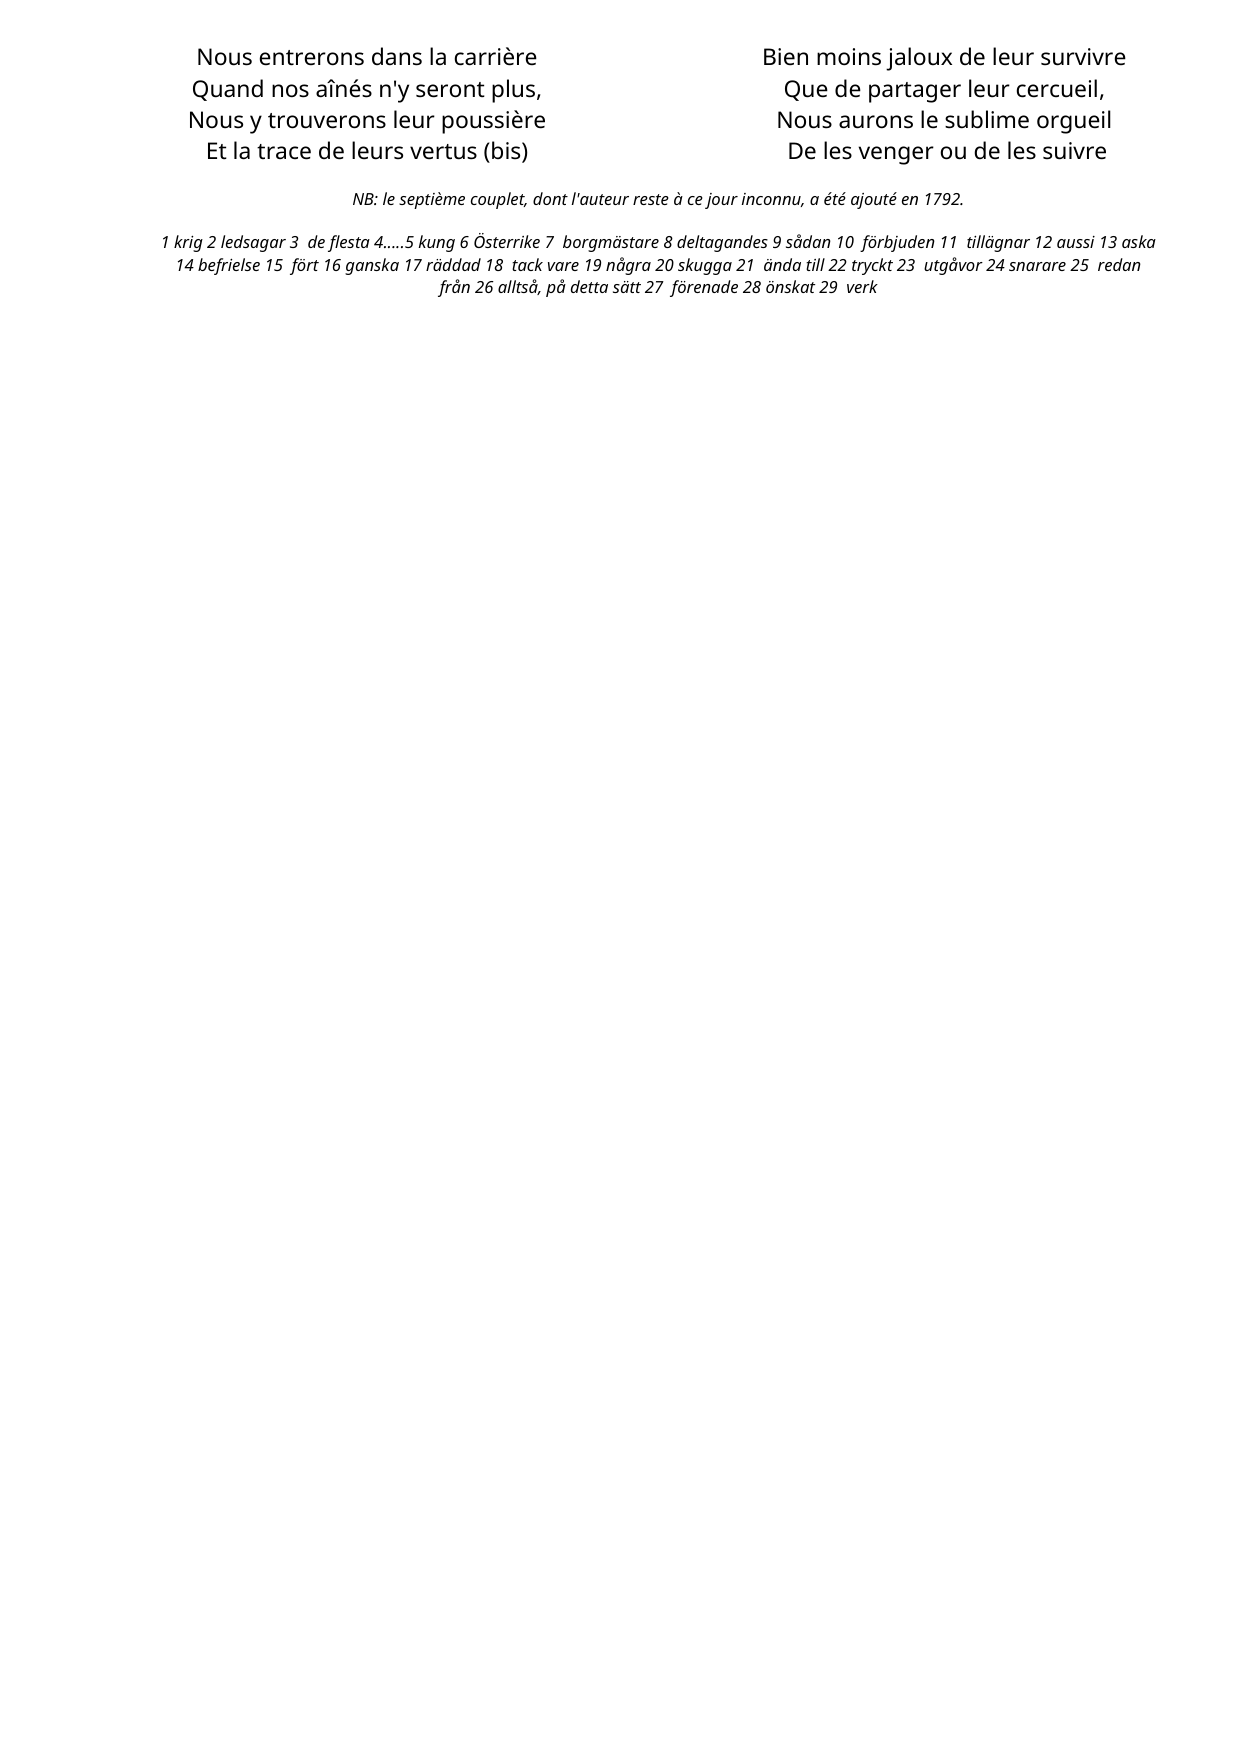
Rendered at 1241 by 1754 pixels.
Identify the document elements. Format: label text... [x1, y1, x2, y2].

text NB: le septième couplet, dont l'auteur reste à ce jour inconnu, a été ajouté en 1792. [160, 187, 1157, 210]
text 1 krig 2 ledsagar 3 de flesta 4.....5 kung 6 Österrike 7 borgmästare 8 deltagandes 9 sådan 10 förbjuden 11 tillägnar 12 aussi 13 aska 14 befrielse 15 fört 16 ganska 17 räddad 18 tack vare 19 några 20 skugga 21 ända till 22 tryckt 23 utgåvor 24 snarare 25 redan från 26 alltså, på detta sätt 27 förenade 28 önskat 29 verk [160, 231, 1157, 299]
text Nous entrerons dans la carrière Quand nos aînés n'y seront plus, Nous y trouverons leur poussière Et la trace de leurs vertus (bis) Bien moins jaloux de leur survivre Que de partager leur cercueil, Nous aurons le sublime orgueil De les venger ou de les suivre [737, 41, 1157, 166]
text Nous entrerons dans la carrière Quand nos aînés n'y seront plus, Nous y trouverons leur poussière Et la trace de leurs vertus (bis) Bien moins jaloux de leur survivre Que de partager leur cercueil, Nous aurons le sublime orgueil De les venger ou de les suivre [160, 41, 580, 166]
